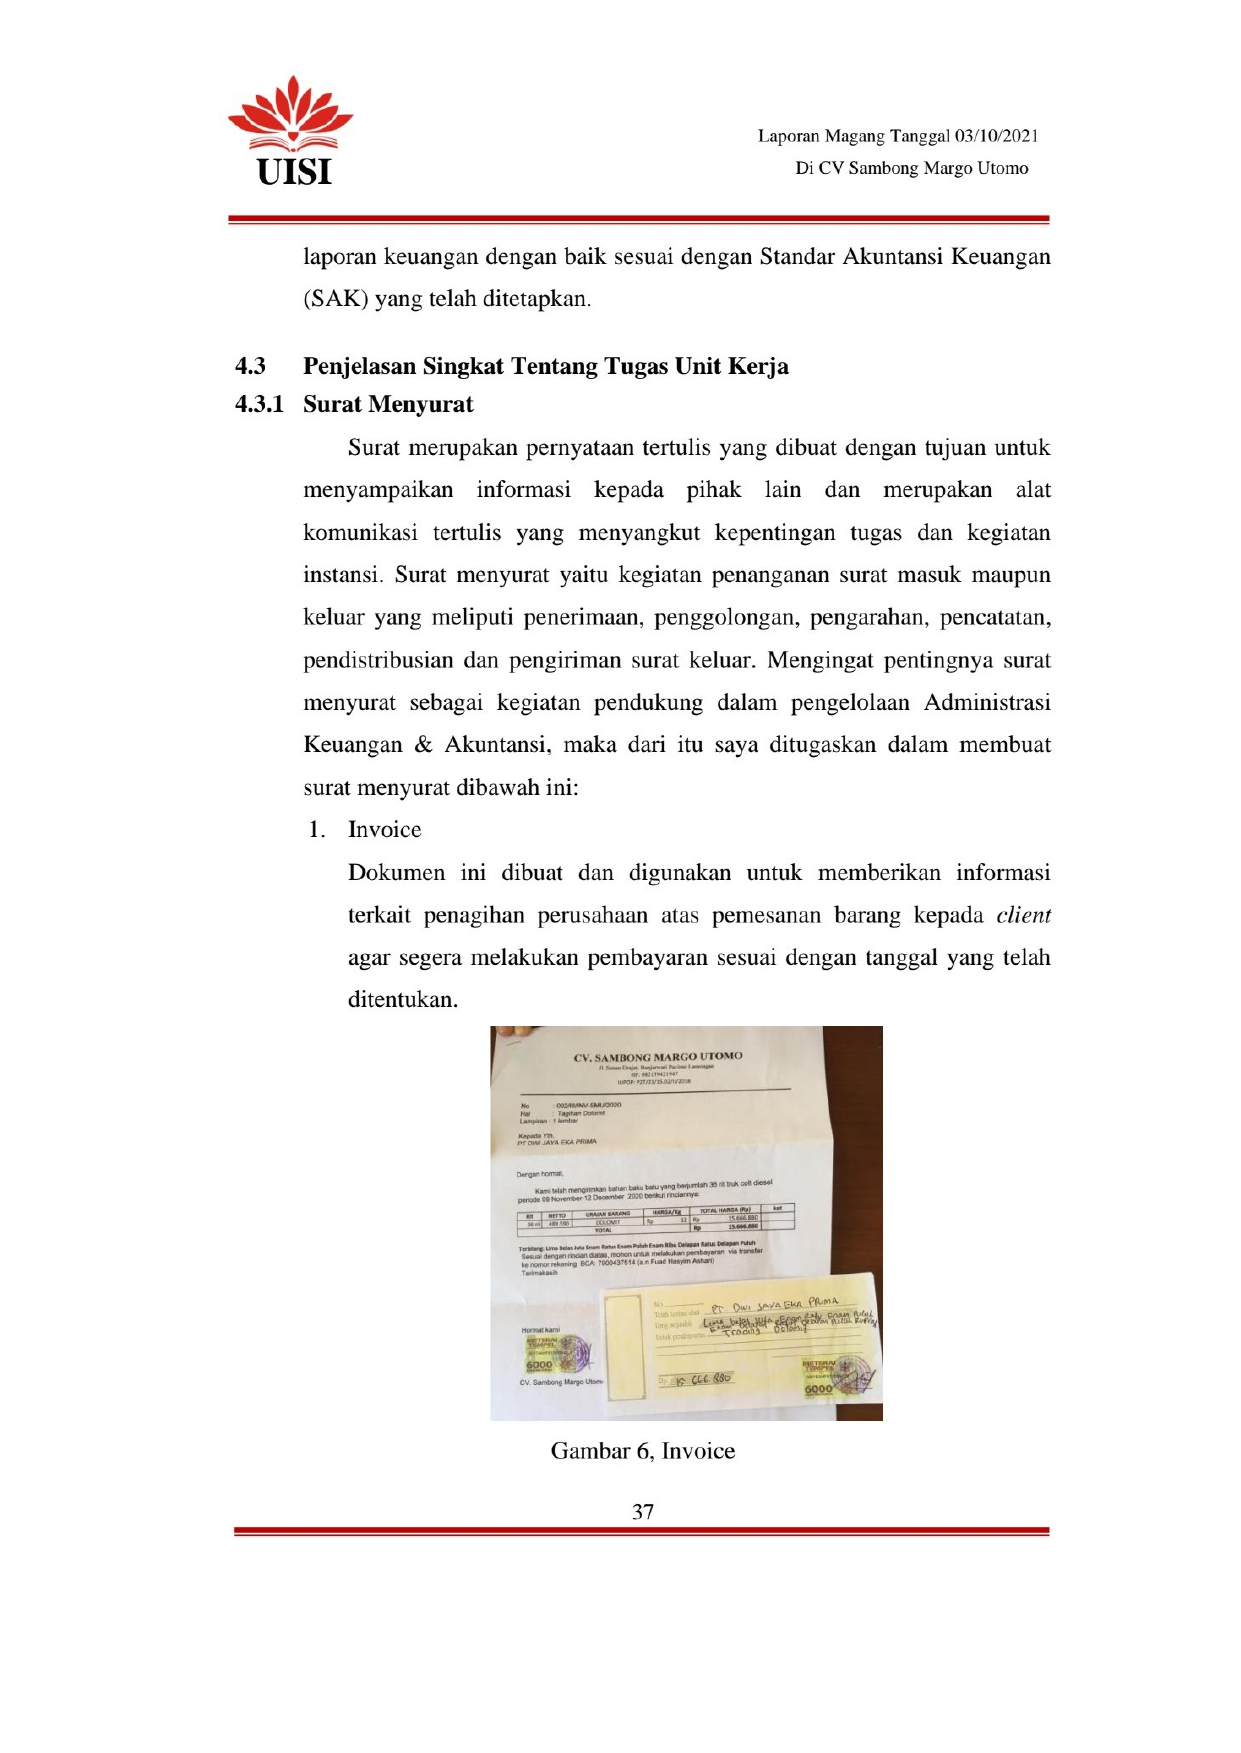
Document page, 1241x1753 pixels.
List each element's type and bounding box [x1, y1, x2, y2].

picture [218, 66, 1057, 1540]
